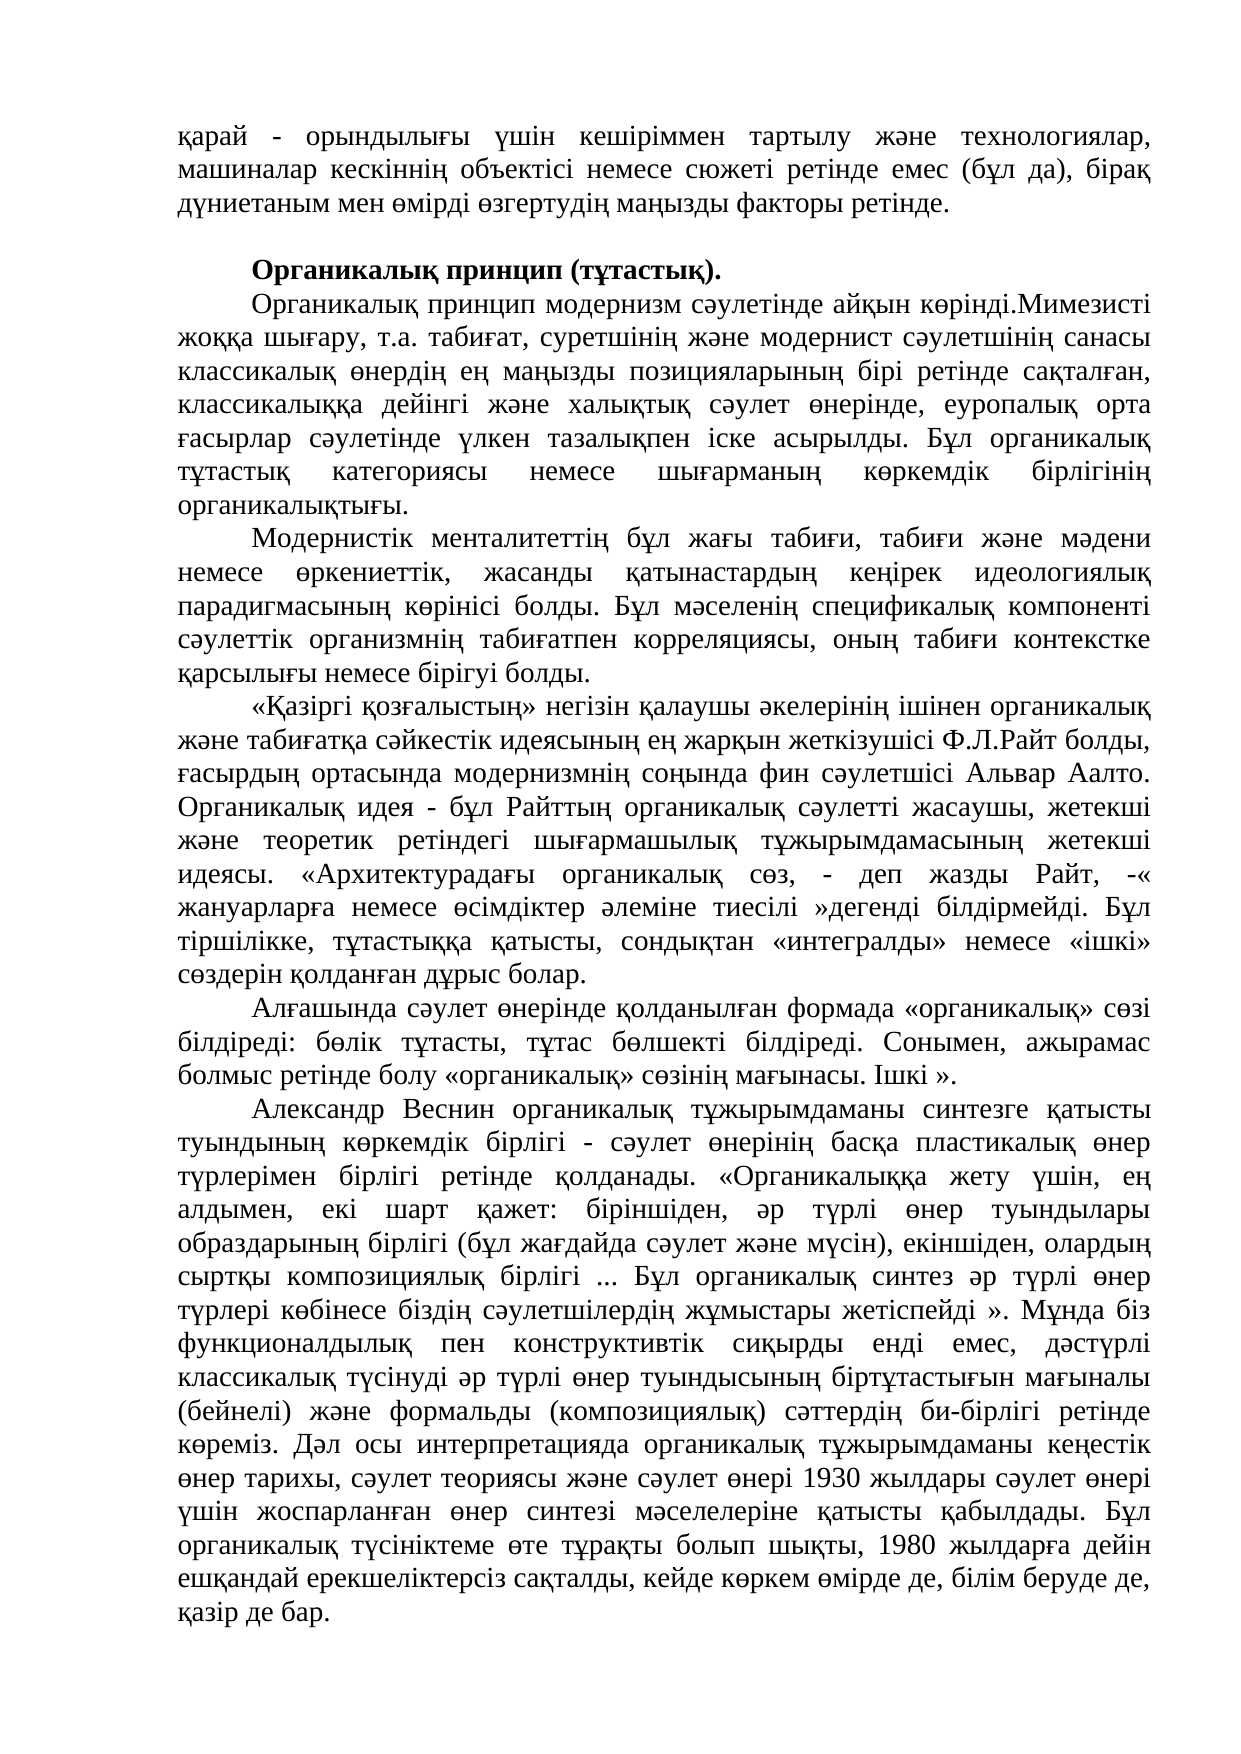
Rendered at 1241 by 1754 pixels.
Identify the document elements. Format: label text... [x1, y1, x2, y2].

text «Қазіргі қозғалыстың» негізін қалаушы әкелерінің ішінен органикалық және табиғатқа сәйкестік идеясының ең жарқын жеткізушісі Ф.Л.Райт болды, ғасырдың ортасында модернизмнің соңында фин сәулетшісі Альвар Аалто. Органикалық идея - бұл Райттың органикалық сәулетті жасаушы, жетекші және теоретик ретіндегі шығармашылық тұжырымдамасының жетекші идеясы. «Архитектурадағы органикалық сөз, - деп жазды Райт, -« жануарларға немесе өсімдіктер әлеміне тиесілі »дегенді білдірмейді. Бұл тіршілікке, тұтастыққа қатысты, сондықтан «интегралды» немесе «ішкі» сөздерін қолданған дұрыс болар. [177, 688, 1152, 990]
text Органикалық принцип модернизм сәулетінде айқын көрінді.Мимезисті жоққа шығару, т.а. табиғат, суретшінің және модернист сәулетшінің санасы классикалық өнердің ең маңызды позицияларының бірі ретінде сақталған, классикалыққа дейінгі және халықтық сәулет өнерінде, еуропалық орта ғасырлар сәулетінде үлкен тазалықпен іске асырылды. Бұл органикалық тұтастық категориясы немесе шығарманың көркемдік бірлігінің органикалықтығы. [177, 286, 1152, 521]
text Модернистік менталитеттің бұл жағы табиғи, табиғи және мәдени немесе өркениеттік, жасанды қатынастардың кеңірек идеологиялық парадигмасының көрінісі болды. Бұл мәселенің спецификалық компоненті сәулеттік организмнің табиғатпен корреляциясы, оның табиғи контекстке қарсылығы немесе бірігуі болды. [177, 521, 1152, 688]
text Алғашында сәулет өнерінде қолданылған формада «органикалық» сөзі білдіреді: бөлік тұтасты, тұтас бөлшекті білдіреді. Сонымен, ажырамас болмыс ретінде болу «органикалық» сөзінің мағынасы. Ішкі ». [177, 990, 1152, 1091]
text Органикалық принцип (тұтастық). [177, 252, 1152, 286]
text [177, 118, 1152, 219]
text Александр Веснин органикалық тұжырымдаманы синтезге қатысты туындының көркемдік бірлігі - сәулет өнерінің басқа пластикалық өнер түрлерімен бірлігі ретінде қолданады. «Органикалыққа жету үшін, ең алдымен, екі шарт қажет: біріншіден, әр түрлі өнер туындылары образдарының бірлігі (бұл жағдайда сәулет және мүсін), екіншіден, олардың сыртқы композициялық бірлігі ... Бұл органикалық синтез әр түрлі өнер түрлері көбінесе біздің сәулетшілердің жұмыстары жетіспейді ». Мұнда біз функционалдылық пен конструктивтік сиқырды енді емес, дәстүрлі классикалық түсінуді әр түрлі өнер туындысының біртұтастығын мағыналы (бейнелі) және формальды (композициялық) сәттердің би-бірлігі ретінде көреміз. Дәл осы интерпретацияда органикалық тұжырымдаманы кеңестік өнер тарихы, сәулет теориясы және сәулет өнері 1930 жылдары сәулет өнері үшін жоспарланған өнер синтезі мәселелеріне қатысты қабылдады. Бұл органикалық түсініктеме өте тұрақты болып шықты, 1980 жылдарға дейін ешқандай ерекшеліктерсіз сақталды, кейде көркем өмірде де, білім беруде де, қазір де бар. [177, 1091, 1152, 1627]
